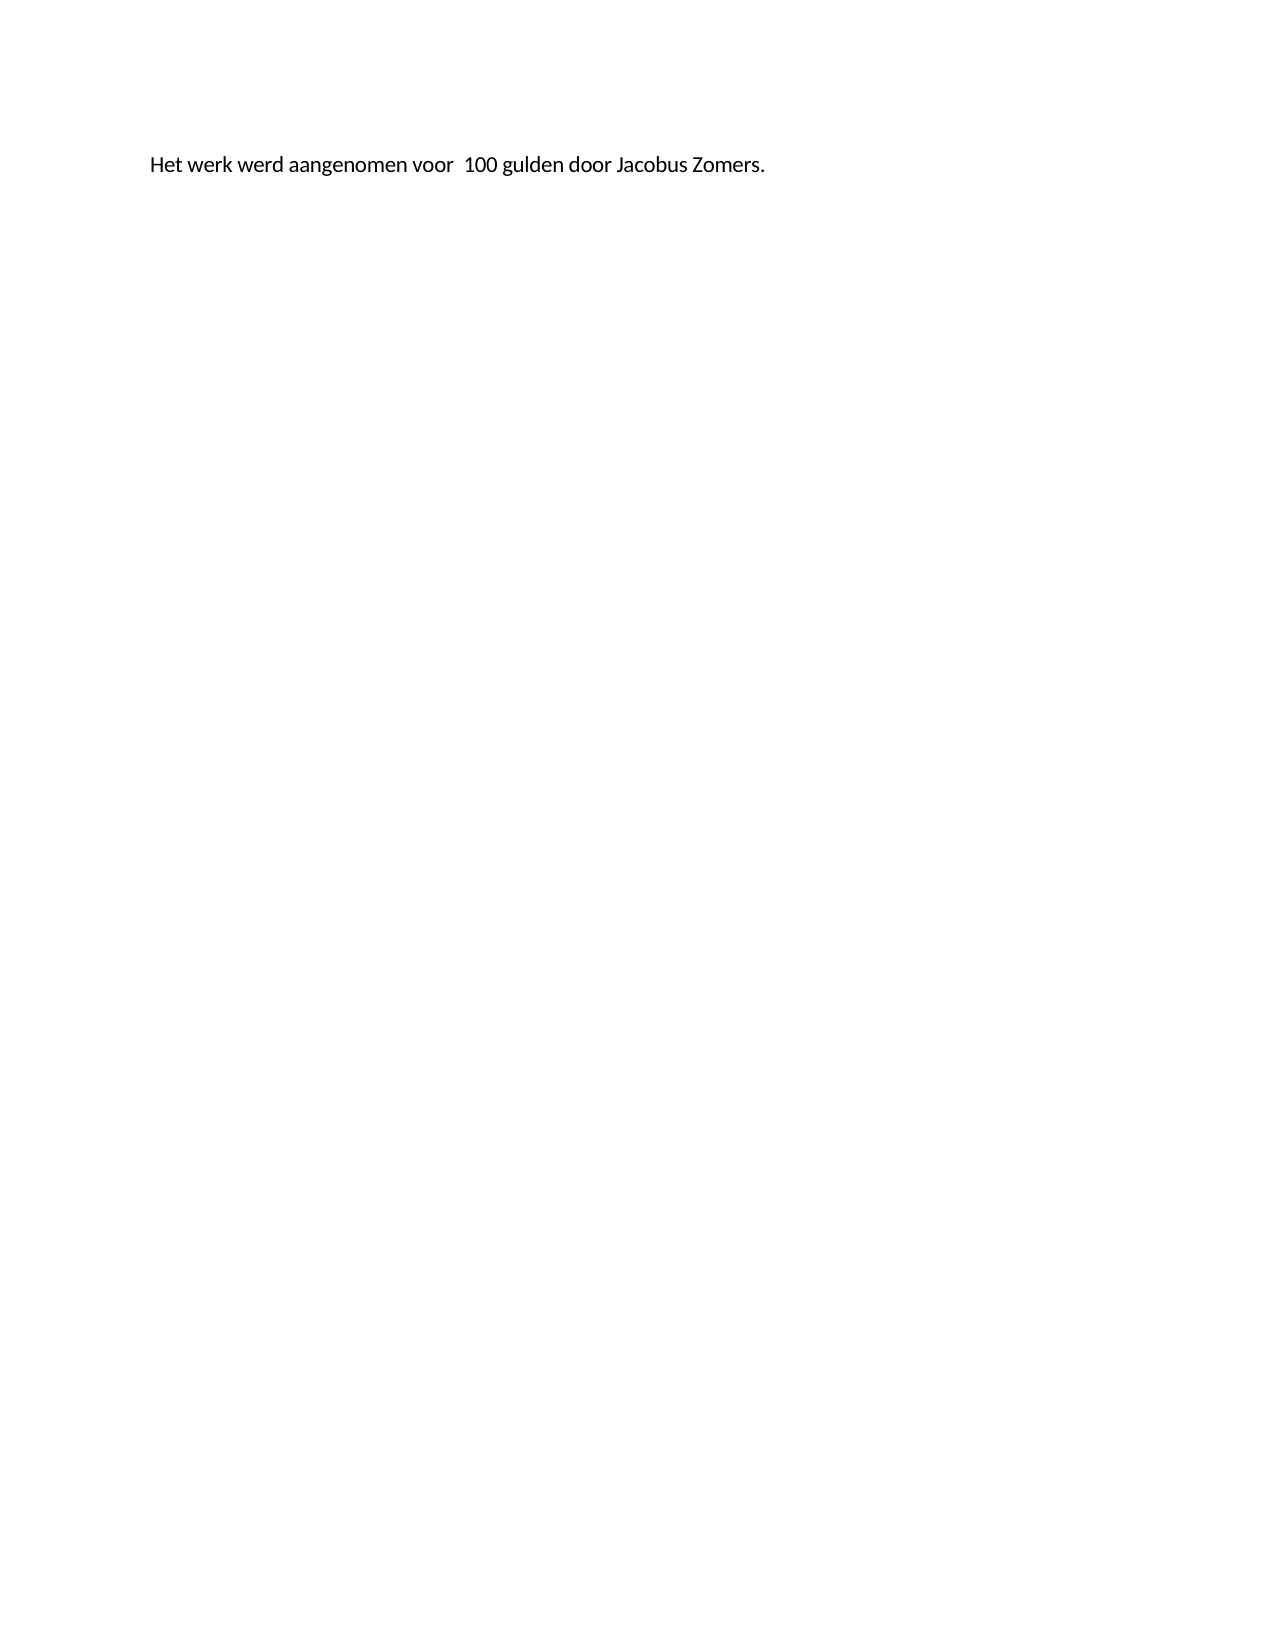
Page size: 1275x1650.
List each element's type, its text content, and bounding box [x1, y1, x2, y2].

text Het werk werd aangenomen voor 100 gulden door Jacobus Zomers. [150, 150, 1125, 178]
